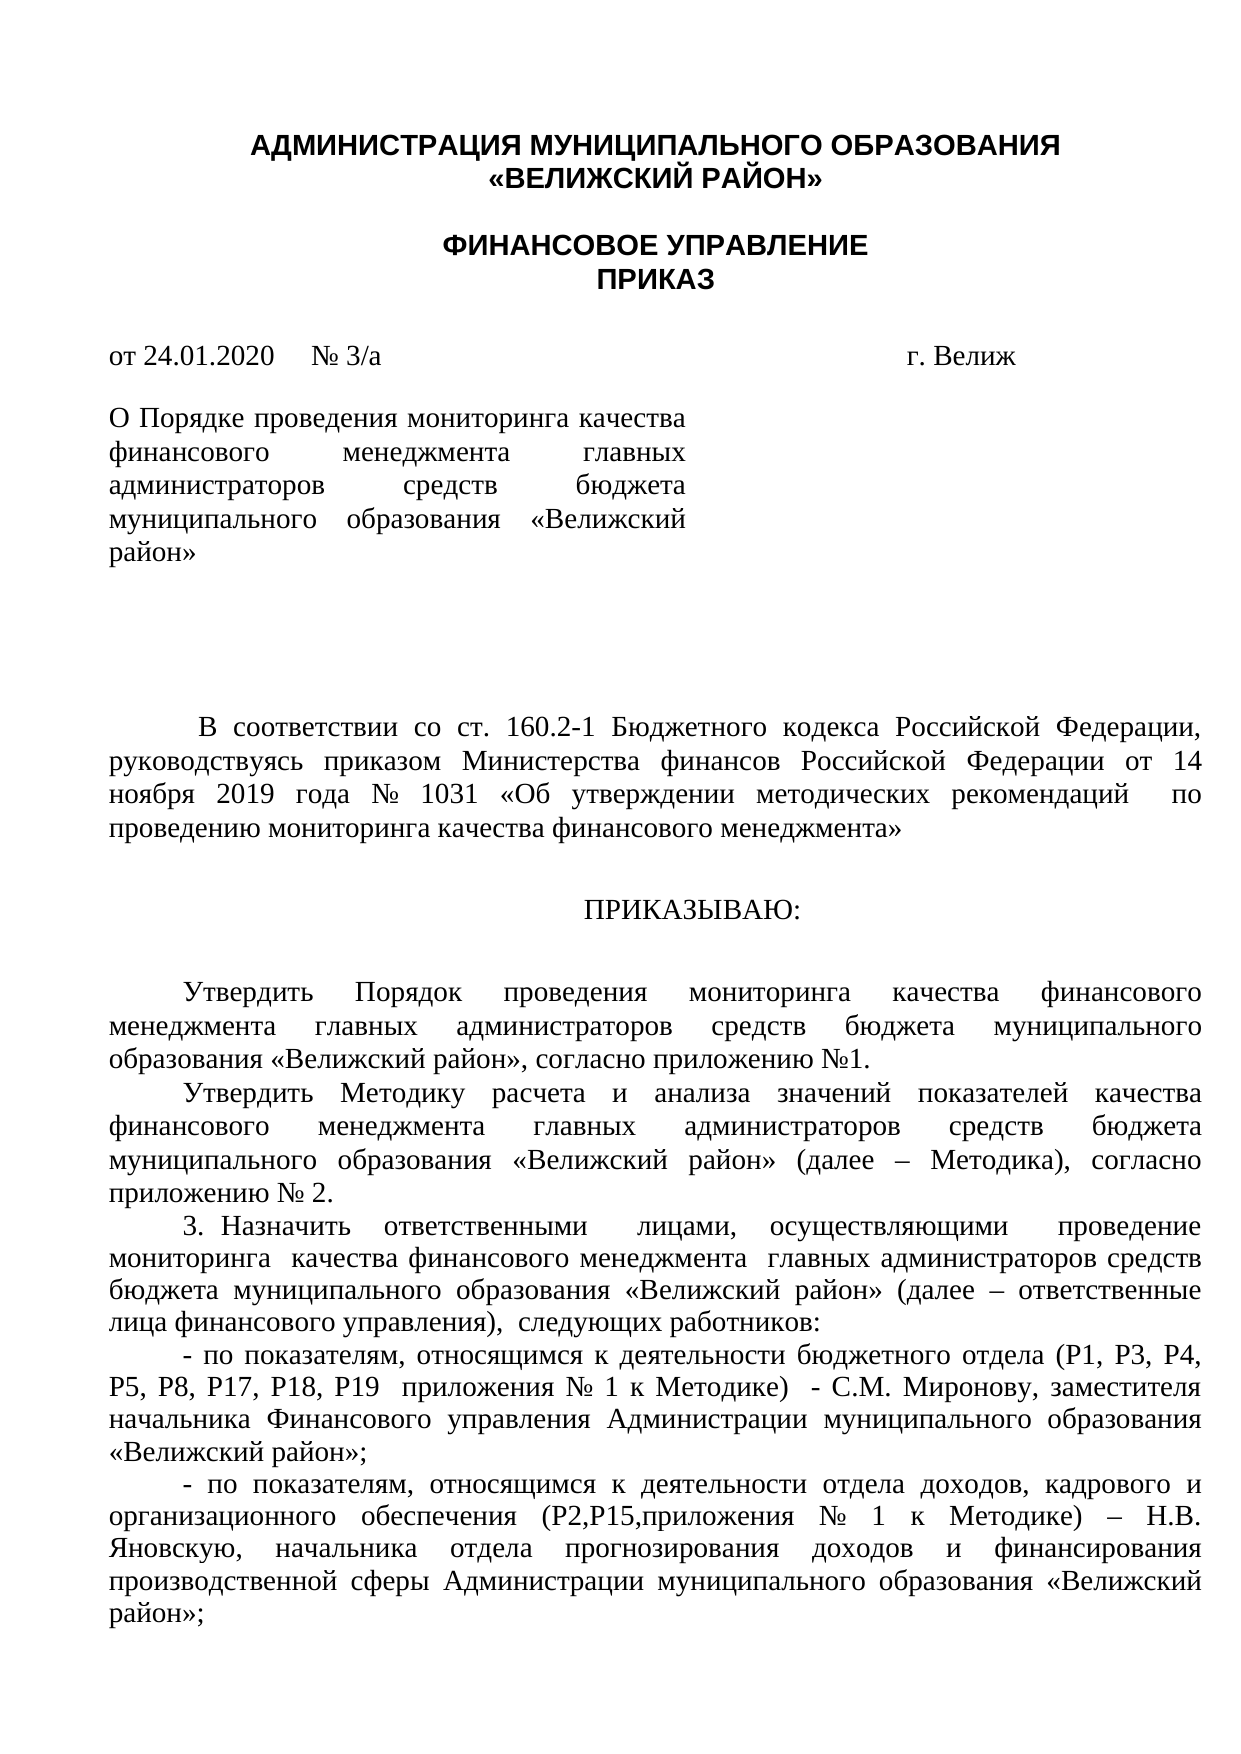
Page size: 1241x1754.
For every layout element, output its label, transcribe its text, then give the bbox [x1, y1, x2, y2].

text - по показателям, относящимся к деятельности отдела доходов, кадрового и организационного обеспечения (Р2,Р15,приложения № 1 к Методике) – Н.В. Яновскую, начальника отдела прогнозирования доходов и финансирования производственной сферы Администрации муниципального образования «Велижский район»; [108, 1467, 1203, 1629]
text Утвердить Порядок проведения мониторинга качества финансового менеджмента главных администраторов средств бюджета муниципального образования «Велижский район», согласно приложению №1. [108, 974, 1203, 1075]
text ФИНАНСОВОЕ УПРАВЛЕНИЕ [108, 228, 1203, 262]
text от 24.01.2020 № 3/а г. Велиж [71, 338, 1203, 372]
text - по показателям, относящимся к деятельности бюджетного отдела (Р1, Р3, Р4, Р5, Р8, Р17, Р18, Р19 приложения № 1 к Методике) - С.М. Миронову, заместителя начальника Финансового управления Администрации муниципального образования «Велижский район»; [108, 1338, 1203, 1467]
text АДМИНИСТРАЦИЯ МУНИЦИПАЛЬНОГО ОБРАЗОВАНИЯ [108, 128, 1203, 161]
text В соответствии со ст. 160.2-1 Бюджетного кодекса Российской Федерации, руководствуясь приказом Министерства финансов Российской Федерации от 14 ноября 2019 года № 1031 «Об утверждении методических рекомендаций по проведению мониторинга качества финансового менеджмента» [108, 709, 1203, 844]
text 3. Назначить ответственными лицами, осуществляющими проведение мониторинга качества финансового менеджмента главных администраторов средств бюджета муниципального образования «Велижский район» (далее – ответственные лица финансового управления), следующих работников: [108, 1209, 1203, 1338]
text О Порядке проведения мониторинга качества финансового менеджмента главных администраторов средств бюджета муниципального образования «Велижский район» [108, 400, 686, 568]
text «ВЕЛИЖСКИЙ РАЙОН» [108, 161, 1203, 195]
text ПРИКАЗЫВАЮ: [108, 892, 1203, 926]
text Утвердить Методику расчета и анализа значений показателей качества финансового менеджмента главных администраторов средств бюджета муниципального образования «Велижский район» (далее – Методика), согласно приложению № 2. [108, 1075, 1203, 1209]
text ПРИКАЗ [108, 262, 1203, 295]
